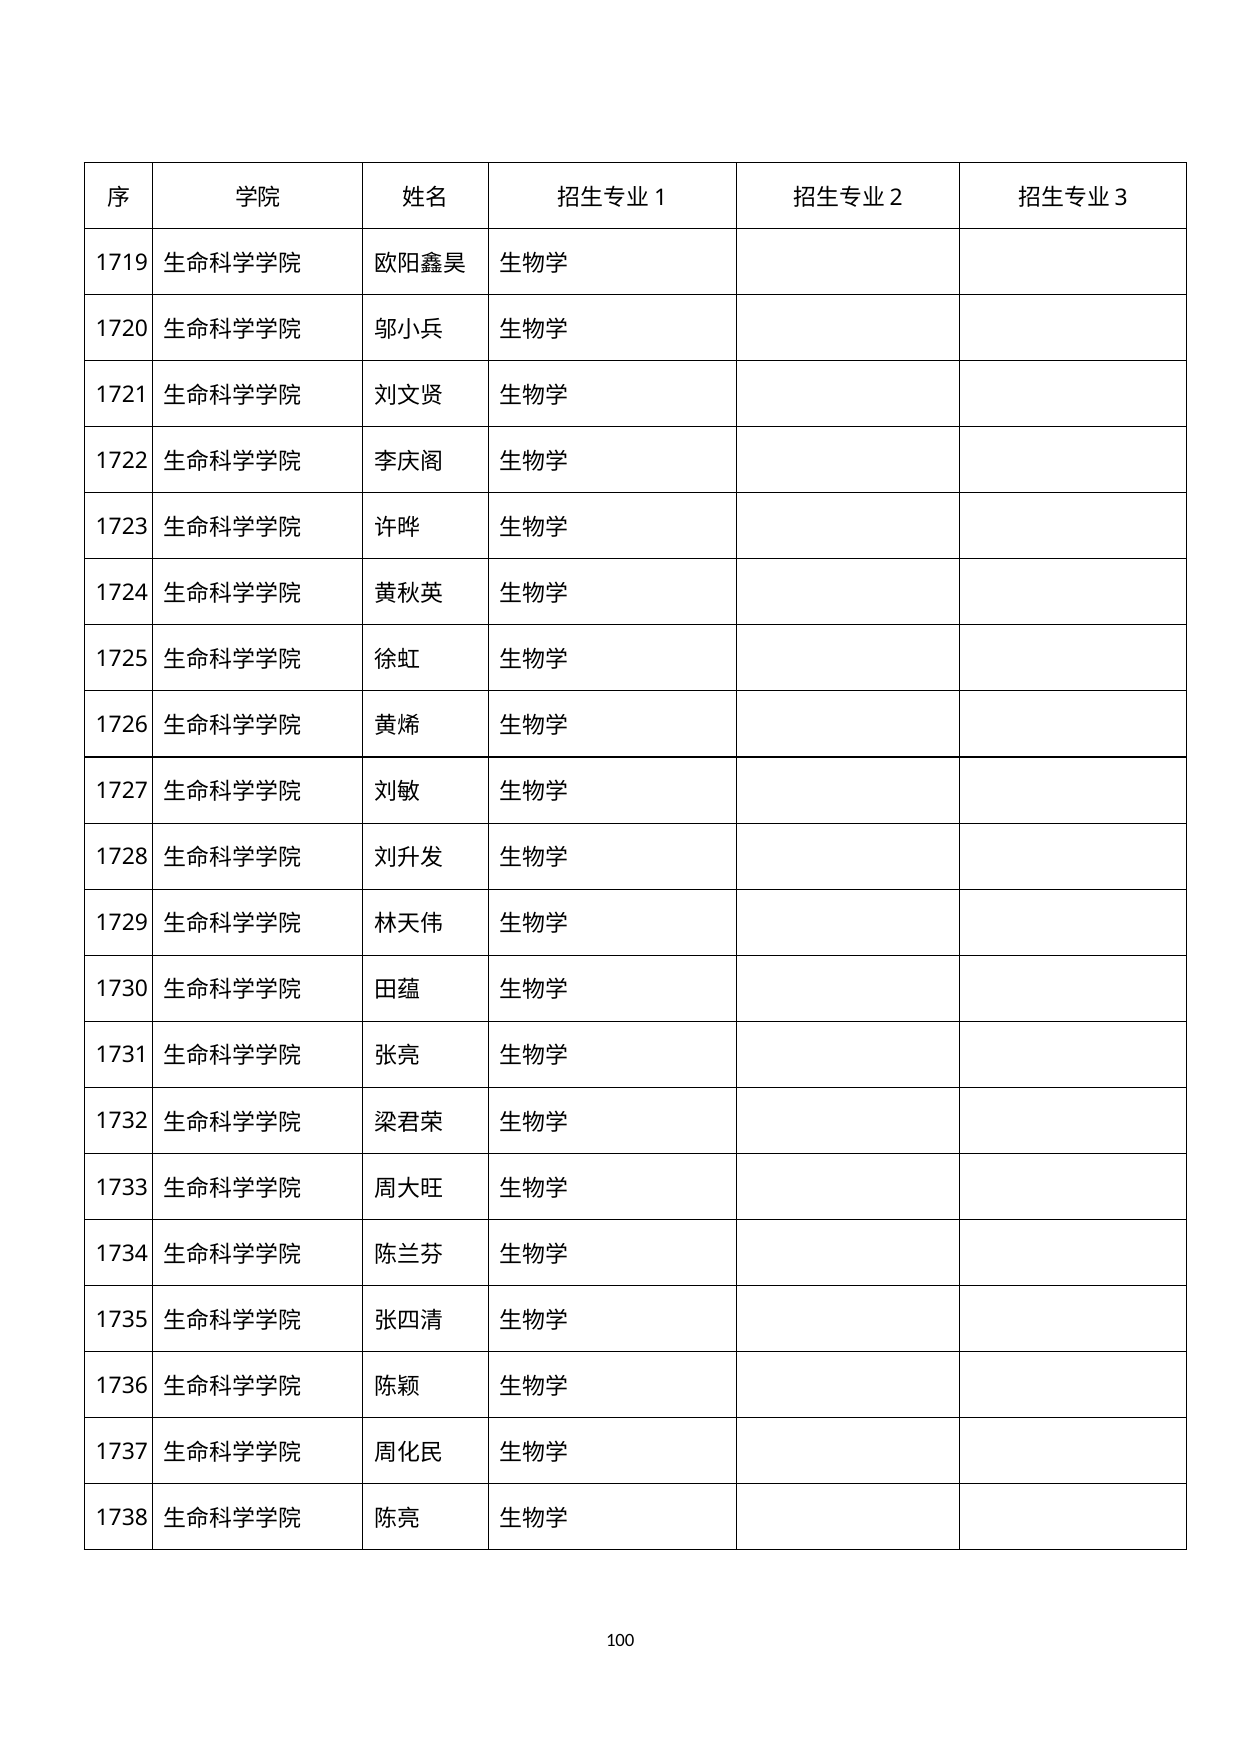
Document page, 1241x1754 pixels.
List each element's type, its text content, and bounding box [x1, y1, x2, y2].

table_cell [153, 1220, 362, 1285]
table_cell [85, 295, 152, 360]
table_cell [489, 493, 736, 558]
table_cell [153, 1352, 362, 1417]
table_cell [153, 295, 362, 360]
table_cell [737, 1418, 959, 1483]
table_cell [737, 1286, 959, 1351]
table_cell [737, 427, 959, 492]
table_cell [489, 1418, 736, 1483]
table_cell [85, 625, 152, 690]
table_header 学院 [153, 163, 362, 228]
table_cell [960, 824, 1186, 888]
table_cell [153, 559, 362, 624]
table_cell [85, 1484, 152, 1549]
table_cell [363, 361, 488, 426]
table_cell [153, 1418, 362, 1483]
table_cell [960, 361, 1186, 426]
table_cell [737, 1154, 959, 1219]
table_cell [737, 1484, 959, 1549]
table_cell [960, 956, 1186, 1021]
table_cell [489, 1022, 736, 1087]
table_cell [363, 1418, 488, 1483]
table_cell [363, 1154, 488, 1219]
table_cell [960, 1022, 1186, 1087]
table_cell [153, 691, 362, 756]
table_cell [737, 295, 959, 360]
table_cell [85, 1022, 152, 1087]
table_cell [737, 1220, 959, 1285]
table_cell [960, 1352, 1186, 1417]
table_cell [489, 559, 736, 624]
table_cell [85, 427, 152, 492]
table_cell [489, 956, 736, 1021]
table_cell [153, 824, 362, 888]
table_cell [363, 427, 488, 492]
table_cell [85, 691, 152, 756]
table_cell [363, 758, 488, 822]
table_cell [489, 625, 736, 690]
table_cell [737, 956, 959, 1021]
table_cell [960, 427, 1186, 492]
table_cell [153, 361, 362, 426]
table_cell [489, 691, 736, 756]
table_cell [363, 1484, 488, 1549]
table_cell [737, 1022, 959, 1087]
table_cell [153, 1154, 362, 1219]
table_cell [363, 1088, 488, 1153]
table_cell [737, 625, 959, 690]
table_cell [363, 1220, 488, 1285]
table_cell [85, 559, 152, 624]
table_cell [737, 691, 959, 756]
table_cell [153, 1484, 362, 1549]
table_header 招生专业2 [737, 163, 959, 228]
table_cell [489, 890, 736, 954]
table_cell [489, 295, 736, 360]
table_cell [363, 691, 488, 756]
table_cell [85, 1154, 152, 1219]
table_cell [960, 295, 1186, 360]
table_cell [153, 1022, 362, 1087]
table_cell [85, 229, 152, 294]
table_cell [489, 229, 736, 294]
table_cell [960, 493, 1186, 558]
table_header 招生专业3 [960, 163, 1186, 228]
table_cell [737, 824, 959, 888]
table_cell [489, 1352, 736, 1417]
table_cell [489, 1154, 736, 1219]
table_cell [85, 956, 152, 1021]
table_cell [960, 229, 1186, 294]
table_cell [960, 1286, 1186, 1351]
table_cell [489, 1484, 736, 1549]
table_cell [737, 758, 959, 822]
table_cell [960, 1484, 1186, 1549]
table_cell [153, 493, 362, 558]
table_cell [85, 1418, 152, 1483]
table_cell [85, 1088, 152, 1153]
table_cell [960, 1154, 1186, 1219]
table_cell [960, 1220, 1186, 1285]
table_header 序 [85, 163, 152, 228]
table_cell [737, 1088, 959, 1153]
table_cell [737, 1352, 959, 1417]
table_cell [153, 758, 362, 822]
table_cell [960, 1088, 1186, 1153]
table_header 姓名 [363, 163, 488, 228]
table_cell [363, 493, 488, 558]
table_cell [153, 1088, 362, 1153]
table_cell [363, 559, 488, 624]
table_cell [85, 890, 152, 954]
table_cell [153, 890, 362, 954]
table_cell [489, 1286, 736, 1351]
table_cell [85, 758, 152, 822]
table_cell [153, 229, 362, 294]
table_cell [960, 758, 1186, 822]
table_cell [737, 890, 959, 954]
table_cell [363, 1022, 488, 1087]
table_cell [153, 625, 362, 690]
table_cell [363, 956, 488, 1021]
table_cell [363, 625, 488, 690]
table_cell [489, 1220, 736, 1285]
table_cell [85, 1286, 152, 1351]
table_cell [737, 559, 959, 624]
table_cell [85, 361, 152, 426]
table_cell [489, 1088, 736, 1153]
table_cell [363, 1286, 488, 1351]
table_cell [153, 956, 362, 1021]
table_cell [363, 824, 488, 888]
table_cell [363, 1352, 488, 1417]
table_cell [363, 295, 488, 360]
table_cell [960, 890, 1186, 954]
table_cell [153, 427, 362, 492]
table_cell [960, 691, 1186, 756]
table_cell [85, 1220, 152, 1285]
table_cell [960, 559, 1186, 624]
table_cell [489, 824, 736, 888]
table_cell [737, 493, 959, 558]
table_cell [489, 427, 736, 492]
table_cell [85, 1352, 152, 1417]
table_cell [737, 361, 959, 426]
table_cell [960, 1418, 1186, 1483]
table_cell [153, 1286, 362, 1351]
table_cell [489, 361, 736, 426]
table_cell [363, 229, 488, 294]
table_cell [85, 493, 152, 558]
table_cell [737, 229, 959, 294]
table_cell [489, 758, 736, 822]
table_header 招生专业1 [489, 163, 736, 228]
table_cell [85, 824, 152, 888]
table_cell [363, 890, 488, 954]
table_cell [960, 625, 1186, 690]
